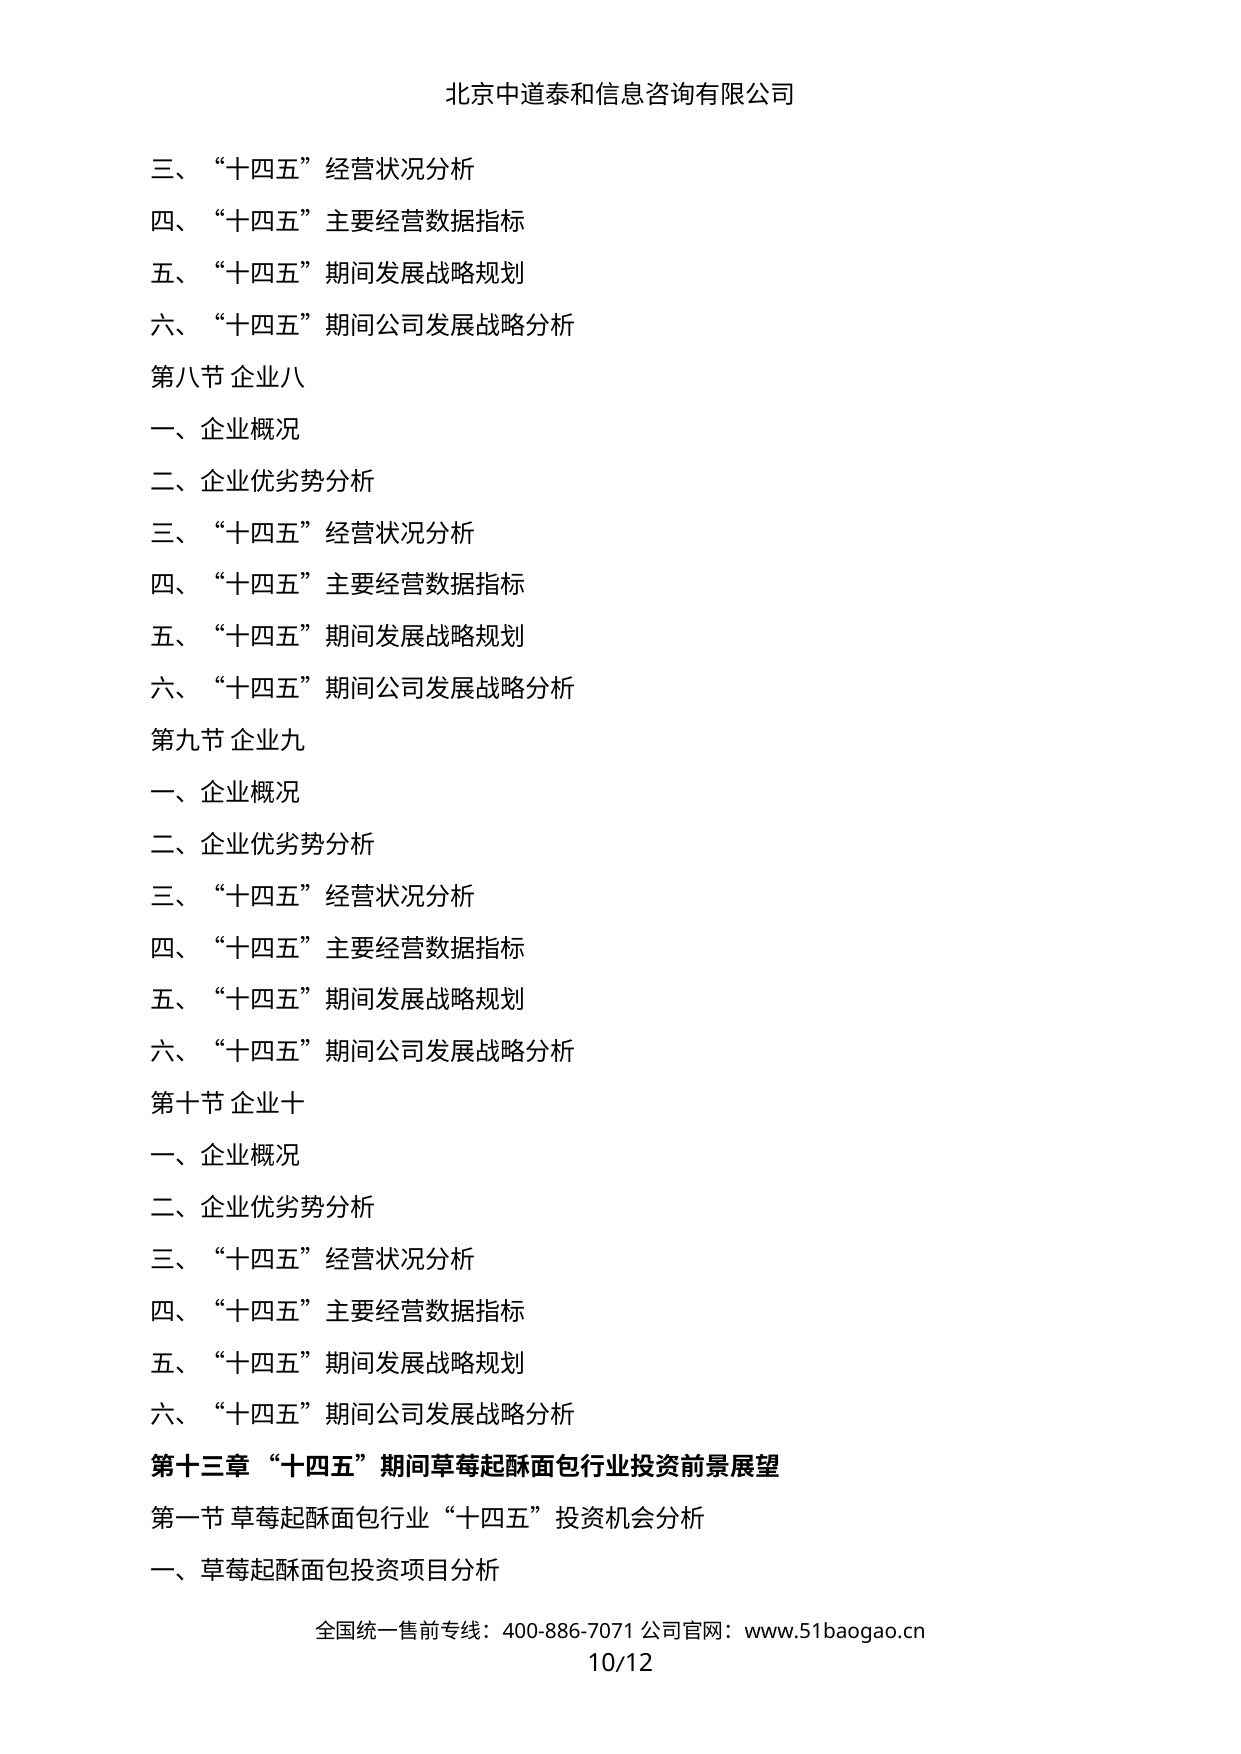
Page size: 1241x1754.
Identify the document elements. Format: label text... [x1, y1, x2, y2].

text 第八节 企业八 [150, 357, 1090, 394]
text 第十节 企业十 [150, 1084, 1090, 1120]
text 五、“十四五”期间发展战略规划 [150, 980, 1090, 1016]
text 五、“十四五”期间发展战略规划 [150, 617, 1090, 653]
text 一、草莓起酥面包投资项目分析 [150, 1551, 1090, 1587]
text 三、“十四五”经营状况分析 [150, 876, 1090, 912]
text 三、“十四五”经营状况分析 [150, 150, 1090, 186]
text 二、企业优劣势分析 [150, 461, 1090, 497]
text 三、“十四五”经营状况分析 [150, 1239, 1090, 1276]
text 六、“十四五”期间公司发展战略分析 [150, 1395, 1090, 1431]
text 三、“十四五”经营状况分析 [150, 513, 1090, 549]
text 第一节 草莓起酥面包行业“十四五”投资机会分析 [150, 1499, 1090, 1535]
text 第十三章 “十四五”期间草莓起酥面包行业投资前景展望 [150, 1447, 1090, 1483]
text 六、“十四五”期间公司发展战略分析 [150, 306, 1090, 342]
text 六、“十四五”期间公司发展战略分析 [150, 669, 1090, 705]
text 五、“十四五”期间发展战略规划 [150, 1343, 1090, 1379]
text 六、“十四五”期间公司发展战略分析 [150, 1032, 1090, 1068]
text 四、“十四五”主要经营数据指标 [150, 1291, 1090, 1327]
text 四、“十四五”主要经营数据指标 [150, 202, 1090, 238]
text 二、企业优劣势分析 [150, 824, 1090, 861]
text 一、企业概况 [150, 772, 1090, 809]
text 第九节 企业九 [150, 721, 1090, 757]
text 四、“十四五”主要经营数据指标 [150, 928, 1090, 964]
text 二、企业优劣势分析 [150, 1187, 1090, 1224]
text 一、企业概况 [150, 409, 1090, 446]
text 四、“十四五”主要经营数据指标 [150, 565, 1090, 601]
text 五、“十四五”期间发展战略规划 [150, 254, 1090, 290]
text 一、企业概况 [150, 1136, 1090, 1172]
